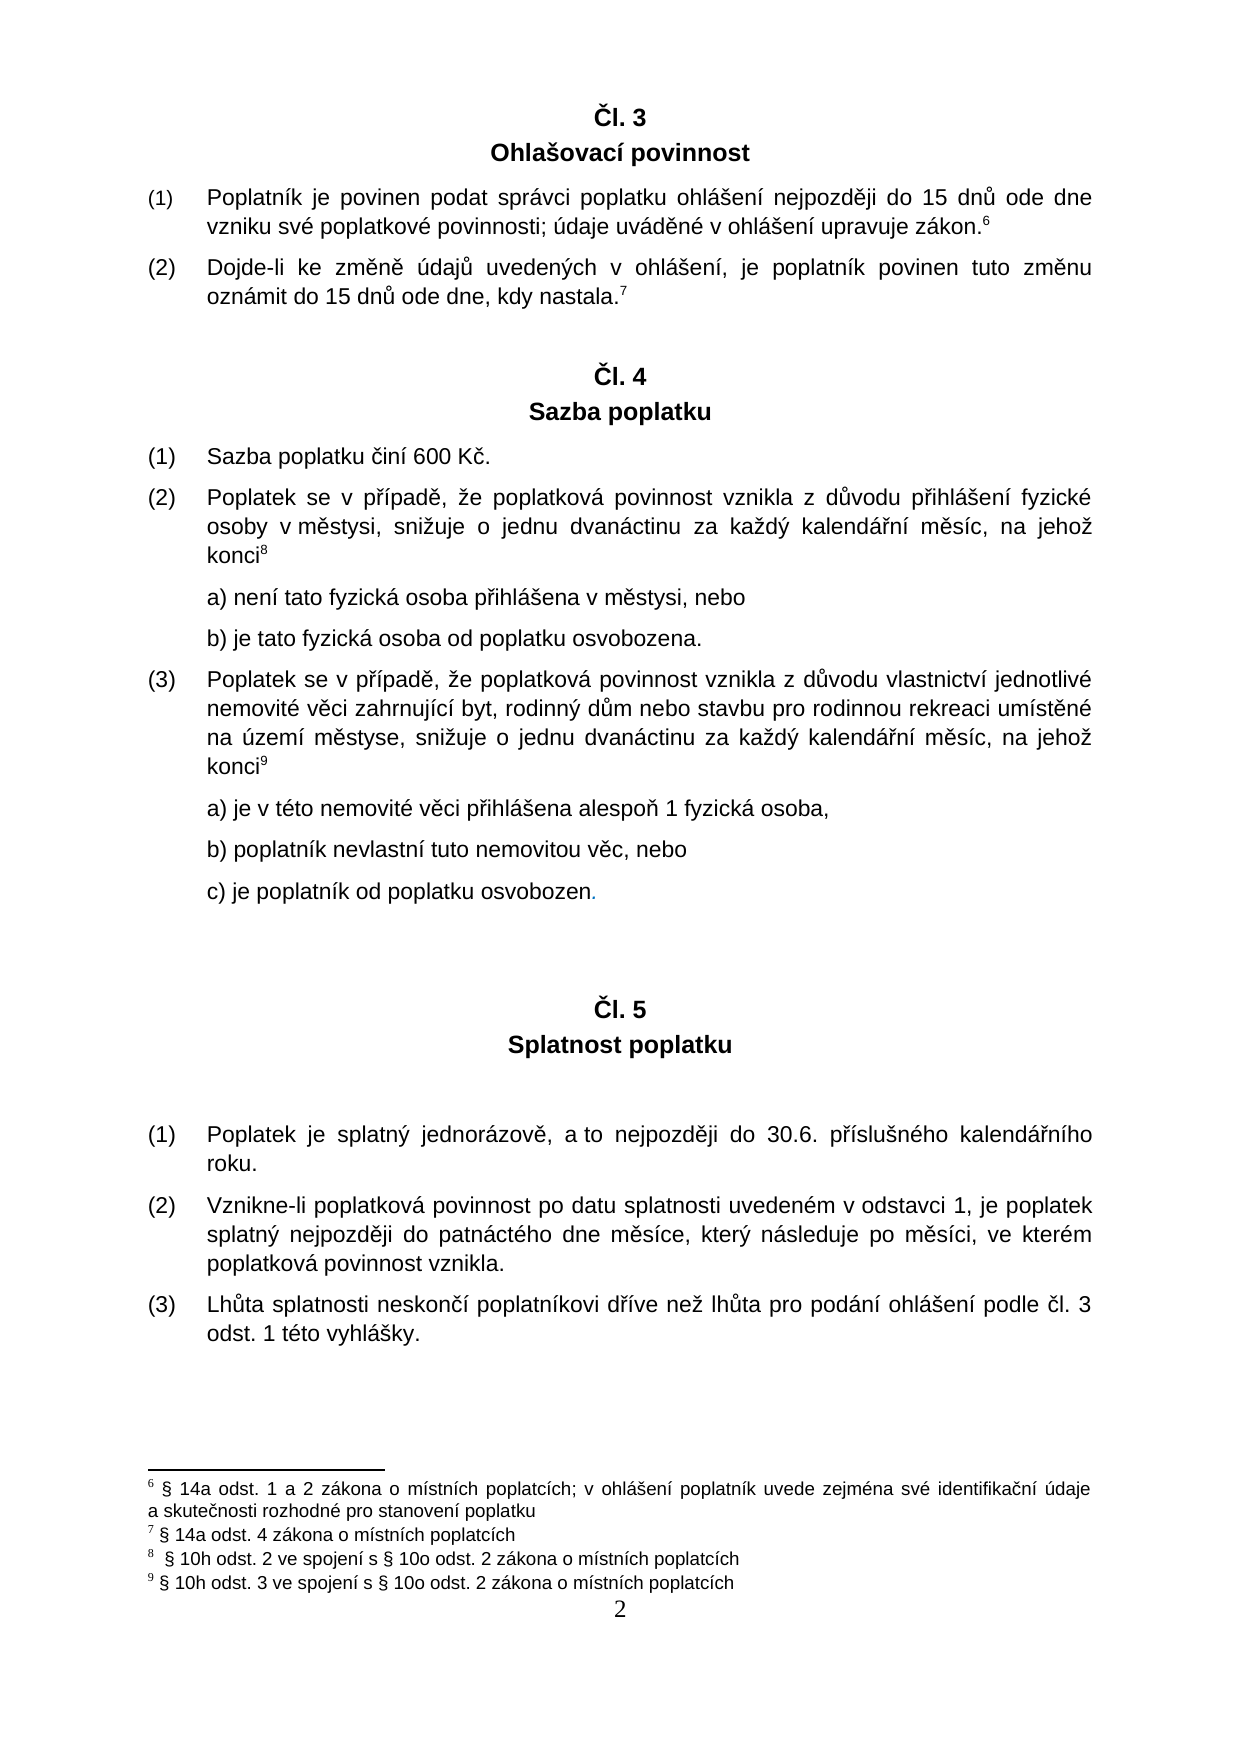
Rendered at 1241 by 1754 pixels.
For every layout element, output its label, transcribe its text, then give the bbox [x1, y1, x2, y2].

text Ohlašovací povinnost [148, 138, 1093, 167]
text Sazba poplatku [148, 397, 1093, 426]
text c) je poplatník od poplatku osvobozen. [207, 878, 1093, 904]
text Čl. 4 [148, 362, 1093, 391]
list Poplatek se v případě, že poplatková povinnost vznikla z důvodu přihlášení fyzické osoby v městysi, snižuje o jednu dvanáctinu za každý kalendářní měsíc, na jehož konci [148, 484, 1093, 568]
list Sazba poplatku činí 600 Kč. [148, 443, 1093, 469]
text Čl. 3 [148, 103, 1093, 132]
list Poplatek se v případě, že poplatková povinnost vznikla z důvodu vlastnictví jednotlivé nemovité věci zahrnující byt, rodinný dům nebo stavbu pro rodinnou rekreaci umístěné na území městyse, snižuje o jednu dvanáctinu za každý kalendářní měsíc, na jehož konci [148, 666, 1093, 779]
list Dojde-li ke změně údajů uvedených v ohlášení, je poplatník povinen tuto změnu oznámit do 15 dnů ode dne, kdy nastala. [148, 254, 1093, 309]
text b) je tato fyzická osoba od poplatku osvobozena. [207, 625, 1093, 651]
list Vznikne-li poplatková povinnost po datu splatnosti uvedeném v odstavci 1, je poplatek splatný nejpozději do patnáctého dne měsíce, který následuje po měsíci, ve kterém poplatková povinnost vznikla. [148, 1192, 1093, 1276]
list Poplatník je povinen podat správci poplatku ohlášení nejpozději do 15 dnů ode dne vzniku své poplatkové povinnosti; údaje uváděné v ohlášení upravuje zákon. [148, 184, 1093, 239]
text Splatnost poplatku [148, 1030, 1093, 1059]
text b) poplatník nevlastní tuto nemovitou věc, nebo [207, 836, 1093, 862]
text Čl. 5 [148, 995, 1093, 1024]
list Lhůta splatnosti neskončí poplatníkovi dříve než lhůta pro podání ohlášení podle čl. 3 odst. 1 této vyhlášky. [148, 1291, 1093, 1346]
text a) je v této nemovité věci přihlášena alespoň 1 fyzická osoba, [207, 795, 1093, 821]
text a) není tato fyzická osoba přihlášena v městysi, nebo [207, 583, 1093, 610]
list Poplatek je splatný jednorázově, a to nejpozději do 30.6. příslušného kalendářního roku. [148, 1121, 1093, 1177]
